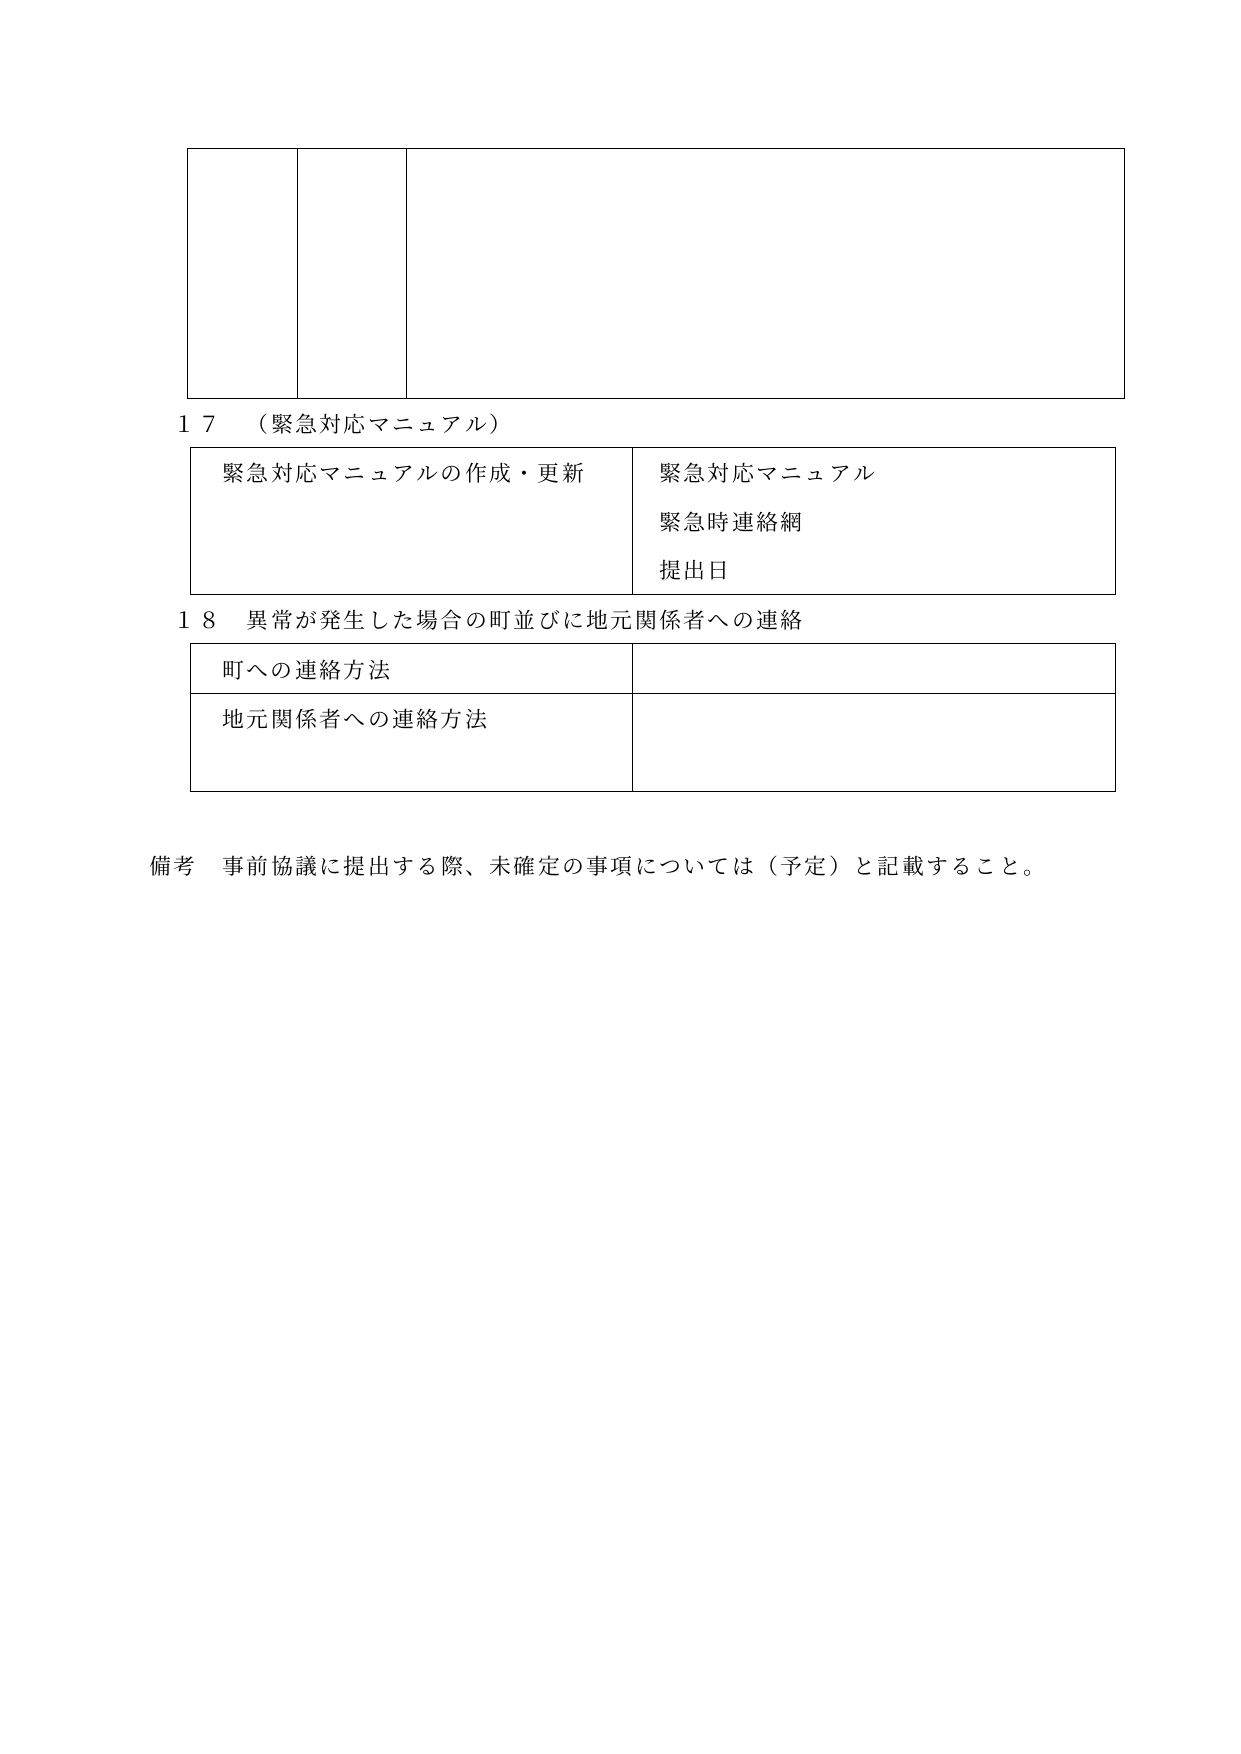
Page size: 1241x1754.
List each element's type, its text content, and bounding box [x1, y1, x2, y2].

table_header 町への連絡方法 [191, 644, 632, 693]
table_cell 地元関係者への連絡方法 [191, 694, 632, 791]
table_cell [633, 694, 1115, 791]
text １８ 異常が発生した場合の町並びに地元関係者への連絡 [149, 595, 1120, 643]
table_cell [407, 149, 1124, 397]
text １７ （緊急対応マニュアル） [149, 398, 1120, 447]
table_header [633, 644, 1115, 693]
table_header 緊急対応マニュアル 緊急時連絡網 提出日 [633, 448, 1115, 594]
text 備考 事前協議に提出する際、未確定の事項については（予定）と記載すること。 [149, 841, 1120, 889]
table_header 緊急対応マニュアルの作成・更新 [191, 448, 632, 594]
